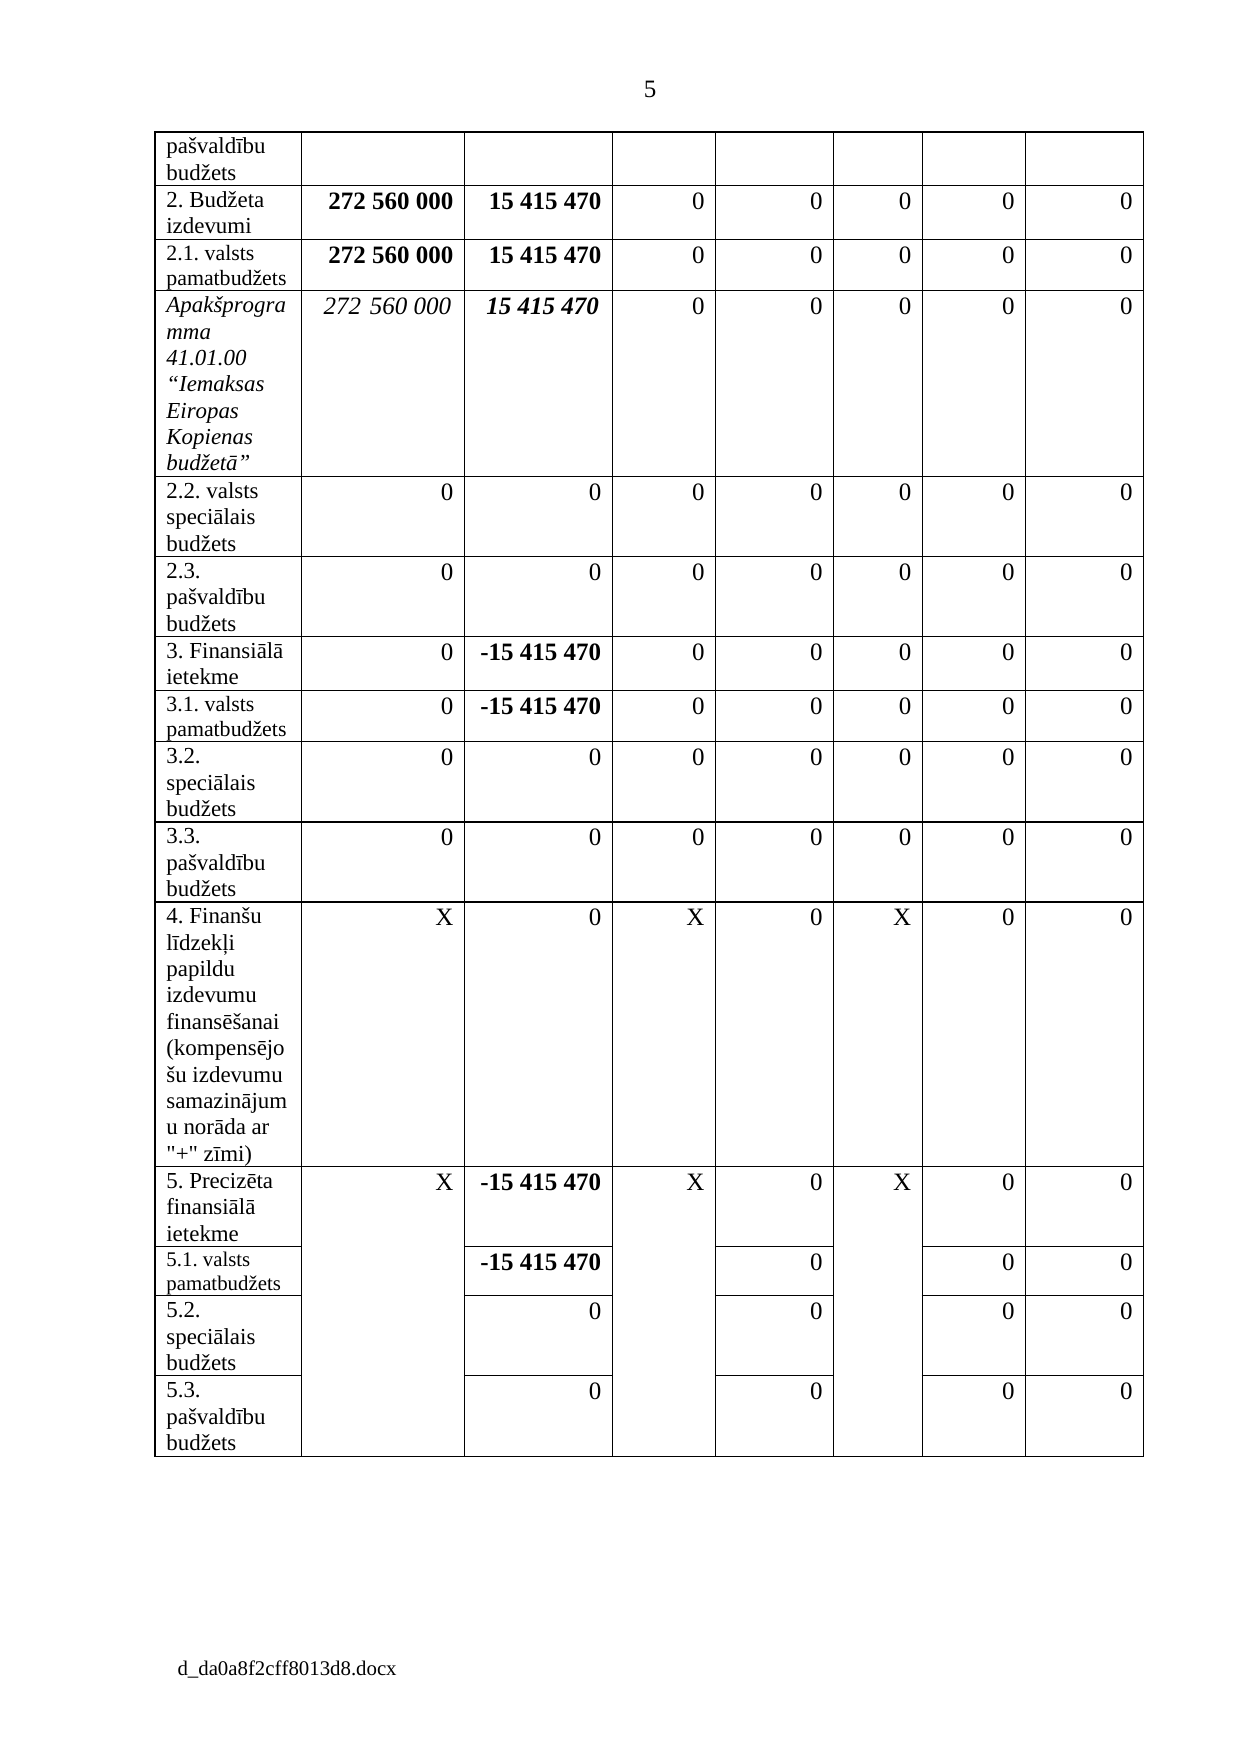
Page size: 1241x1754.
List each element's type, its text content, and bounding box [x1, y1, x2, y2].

table_cell 0 [834, 637, 922, 690]
table_cell 0 [465, 1376, 612, 1456]
table_cell 0 [923, 186, 1025, 239]
table_cell 0 [834, 691, 922, 741]
table_cell 0 [716, 1296, 833, 1375]
table_cell 2.2. valsts speciālais budžets [156, 477, 301, 556]
table_cell 0 [613, 240, 715, 290]
table_cell 0 [613, 557, 715, 636]
table_cell 0 [1026, 903, 1143, 1166]
table_cell 0 [923, 477, 1025, 556]
table_cell 0 [834, 291, 922, 476]
table_cell 0 [465, 742, 612, 821]
table_cell 0 [716, 823, 833, 901]
table_cell 0 [302, 557, 464, 636]
table_cell 0 [716, 1376, 833, 1456]
table_cell 0 [613, 742, 715, 821]
table_cell 0 [1026, 477, 1143, 556]
table_cell 0 [1026, 1167, 1143, 1246]
table_cell 0 [1026, 557, 1143, 636]
table_cell 0 [302, 823, 464, 901]
table_cell X [302, 903, 464, 1166]
table_cell 0 [834, 186, 922, 239]
table_cell 0 [923, 240, 1025, 290]
table_cell 2.3. pašvaldību budžets [156, 557, 301, 636]
table_cell 0 [1026, 637, 1143, 690]
table_cell 0 [716, 477, 833, 556]
table_cell 3.1. valsts pamatbudžets [156, 691, 301, 741]
table_cell 0 [834, 557, 922, 636]
table_cell 0 [465, 557, 612, 636]
table_cell 0 [923, 291, 1025, 476]
table_cell 0 [923, 1247, 1025, 1295]
table_cell 0 [1026, 291, 1143, 476]
table_cell 3.2. speciālais budžets [156, 742, 301, 821]
table_cell 0 [923, 1296, 1025, 1375]
table_cell 0 [834, 477, 922, 556]
table_cell 0 [923, 742, 1025, 821]
table_cell -15 415 470 [465, 691, 612, 741]
table_cell 15 415 470 [465, 240, 612, 290]
table_cell 0 [716, 291, 833, 476]
table_cell 0 [302, 133, 464, 185]
table_cell 0 [1026, 1296, 1143, 1375]
table_cell 0 [923, 1167, 1025, 1246]
table_cell 5.3. pašvaldību budžets [156, 1376, 301, 1456]
table_cell 0 [1026, 742, 1143, 821]
table_cell X [834, 903, 922, 1166]
table_cell 0 [613, 186, 715, 239]
table_cell 0 [834, 742, 922, 821]
table_cell X [302, 1167, 464, 1456]
table_cell 0 [1026, 133, 1143, 185]
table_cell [156, 133, 301, 185]
table_cell 0 [465, 133, 612, 185]
table_cell 0 [1026, 691, 1143, 741]
table_cell 0 [302, 691, 464, 741]
table_cell 0 [923, 823, 1025, 901]
table_cell 0 [465, 477, 612, 556]
table_cell 0 [834, 240, 922, 290]
table_cell 0 [716, 691, 833, 741]
table_cell 5.2. speciālais budžets [156, 1296, 301, 1375]
table_cell 0 [302, 637, 464, 690]
table_cell 0 [613, 823, 715, 901]
table_cell 0 [716, 1247, 833, 1295]
table_cell 0 [1026, 1376, 1143, 1456]
table_cell X [834, 1167, 922, 1456]
table_cell 0 [613, 291, 715, 476]
table_cell 0 [923, 637, 1025, 690]
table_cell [156, 291, 301, 476]
table_cell 2.1. valsts pamatbudžets [156, 240, 301, 290]
table_cell 272 560 000 [302, 291, 464, 476]
table_cell 0 [716, 186, 833, 239]
table_cell 0 [834, 133, 922, 185]
table_cell 5.1. valsts pamatbudžets [156, 1247, 301, 1295]
table_cell 0 [465, 903, 612, 1166]
table_cell 0 [923, 1376, 1025, 1456]
table_cell 0 [1026, 186, 1143, 239]
table_cell 0 [716, 742, 833, 821]
table_cell 15 415 470 [465, 186, 612, 239]
table_cell 3.3. pašvaldību budžets [156, 823, 301, 901]
table_cell 0 [716, 557, 833, 636]
table_cell 0 [716, 903, 833, 1166]
table_cell -15 415 470 [465, 1167, 612, 1246]
table_cell 272 560 000 [302, 186, 464, 239]
table_cell 0 [716, 637, 833, 690]
table_cell -15 415 470 [465, 1247, 612, 1295]
table_cell X [613, 1167, 715, 1456]
table_cell 0 [1026, 1247, 1143, 1295]
table_cell 15 415 470 [465, 291, 612, 476]
table_cell 0 [716, 1167, 833, 1246]
table_cell 0 [716, 133, 833, 185]
table_cell 0 [923, 557, 1025, 636]
table_cell 0 [834, 823, 922, 901]
table_cell 0 [465, 1296, 612, 1375]
table_cell 0 [613, 133, 715, 185]
table_cell 0 [613, 691, 715, 741]
table_cell 0 [613, 477, 715, 556]
table_cell 272 560 000 [302, 240, 464, 290]
table_cell 0 [716, 240, 833, 290]
table_cell 0 [923, 903, 1025, 1166]
table_cell 0 [302, 477, 464, 556]
table_cell 0 [923, 133, 1025, 185]
table_cell 0 [1026, 240, 1143, 290]
table_cell 0 [923, 691, 1025, 741]
table_cell X [613, 903, 715, 1166]
table_cell 2. Budžeta izdevumi [156, 186, 301, 239]
table_cell 0 [465, 823, 612, 901]
table_cell 3. Finansiālā ietekme [156, 637, 301, 690]
table_cell 0 [302, 742, 464, 821]
table_cell 4. Finanšu līdzekļi papildu izdevumu finansēšanai (kompensējošu izdevumu samazinājumu norāda ar "+" zīmi) [156, 903, 301, 1166]
table_cell 0 [613, 637, 715, 690]
table_cell 0 [1026, 823, 1143, 901]
table_cell 5. Precizēta finansiālā ietekme [156, 1167, 301, 1246]
table_cell -15 415 470 [465, 637, 612, 690]
